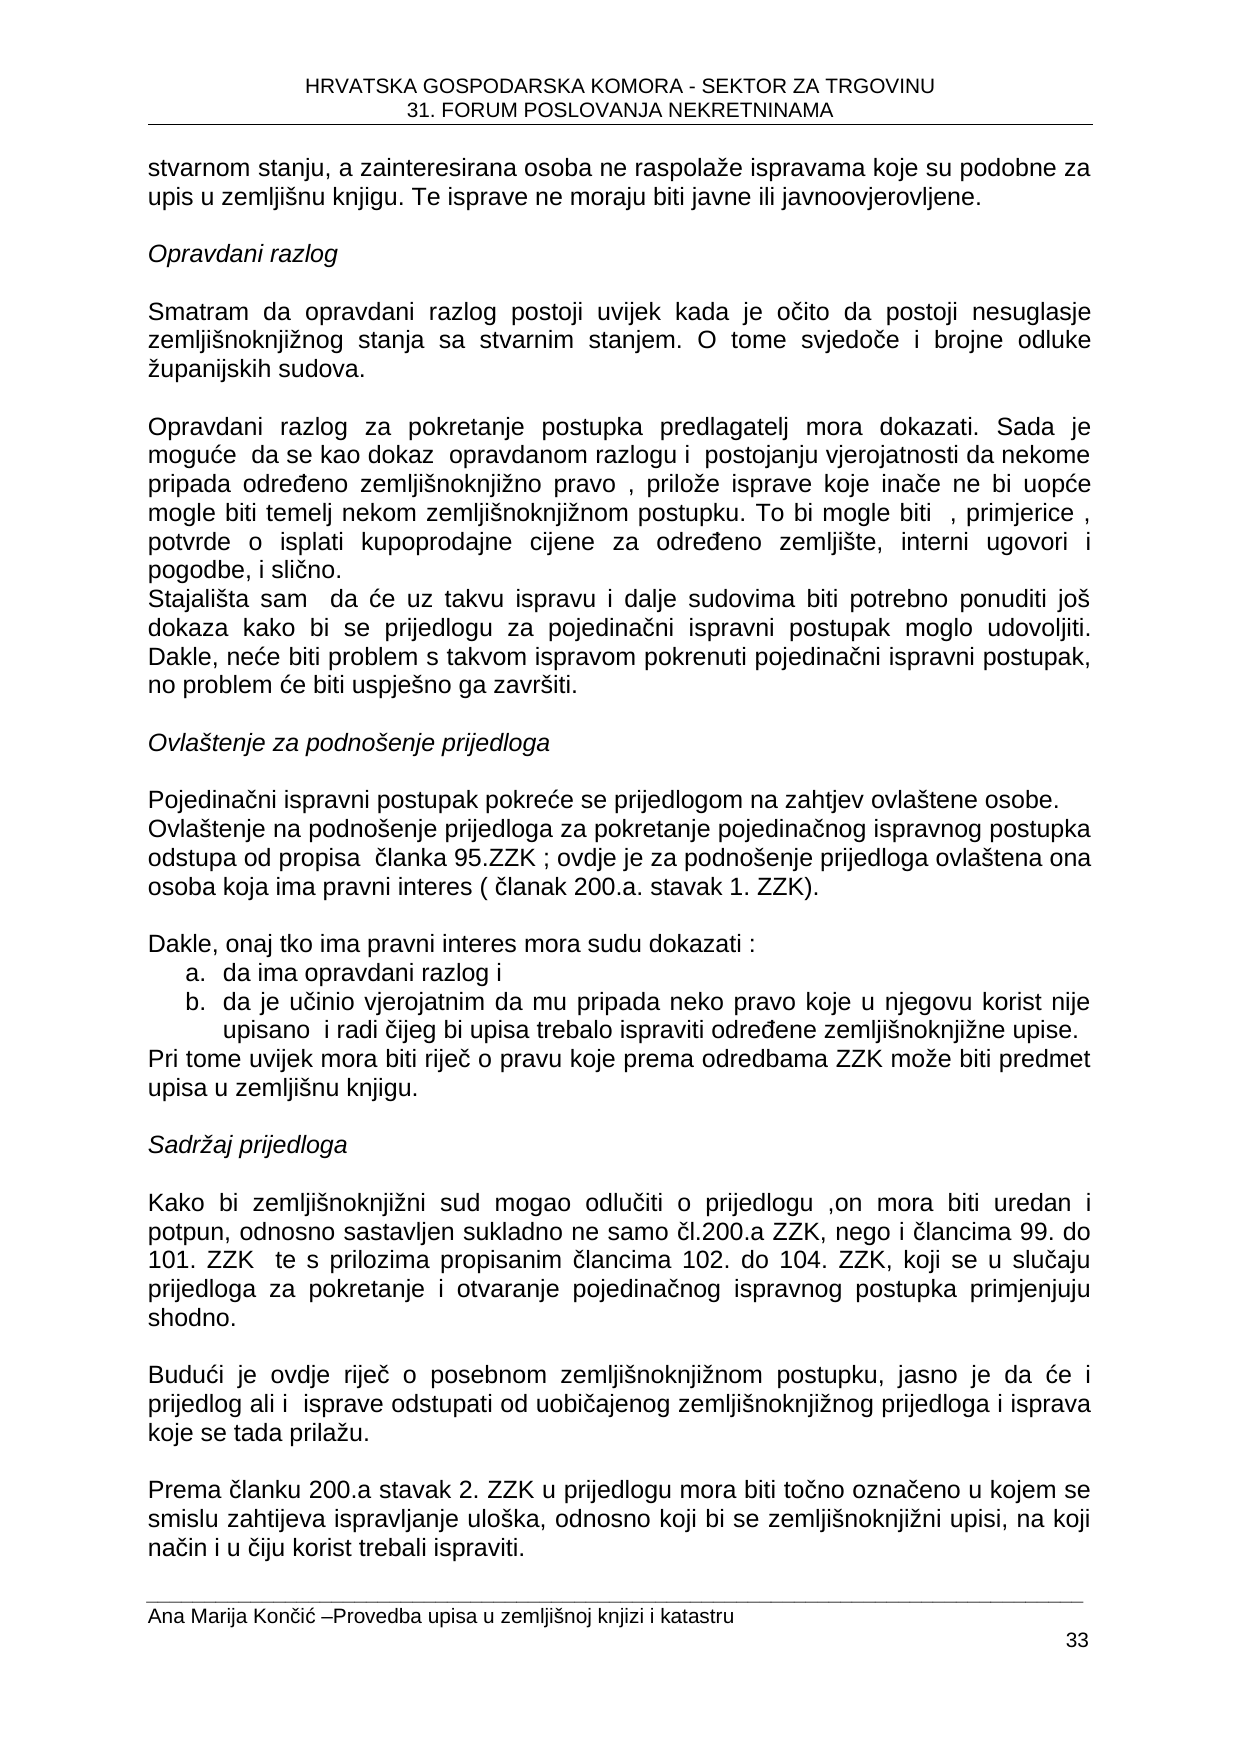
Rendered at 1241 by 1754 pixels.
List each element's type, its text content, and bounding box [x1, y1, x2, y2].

text Stajališta sam da će uz takvu ispravu i dalje sudovima biti potrebno ponuditi još dokaza kako bi se prijedlogu za pojedinačni ispravni postupak moglo udovoljiti. Dakle, neće biti problem s takvom ispravom pokrenuti pojedinačni ispravni postupak, no problem će biti uspješno ga završiti. [148, 584, 1093, 699]
text Opravdani razlog [148, 239, 1093, 268]
text Smatram da opravdani razlog postoji uvijek kada je očito da postoji nesuglasje zemljišnoknjižnog stanja sa stvarnim stanjem. O tome svjedoče i brojne odluke županijskih sudova. [148, 297, 1093, 383]
text Ovlaštenje za podnošenje prijedloga [148, 728, 1093, 757]
list da ima opravdani razlog i [185, 958, 1093, 987]
text Pri tome uvijek mora biti riječ o pravu koje prema odredbama ZZK može biti predmet upisa u zemljišnu knjigu. [148, 1044, 1093, 1102]
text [148, 153, 1093, 210]
text Opravdani razlog za pokretanje postupka predlagatelj mora dokazati. Sada je moguće da se kao dokaz opravdanom razlogu i postojanju vjerojatnosti da nekome pripada određeno zemljišnoknjižno pravo , prilože isprave koje inače ne bi uopće mogle biti temelj nekom zemljišnoknjižnom postupku. To bi mogle biti , primjerice , potvrde o isplati kupoprodajne cijene za određeno zemljište, interni ugovori i pogodbe, i slično. [148, 412, 1093, 584]
text Budući je ovdje riječ o posebnom zemljišnoknjižnom postupku, jasno je da će i prijedlog ali i isprave odstupati od uobičajenog zemljišnoknjižnog prijedloga i isprava koje se tada prilažu. [148, 1360, 1093, 1447]
text Dakle, onaj tko ima pravni interes mora sudu dokazati : [148, 929, 1093, 958]
text Pojedinačni ispravni postupak pokreće se prijedlogom na zahtjev ovlaštene osobe. [148, 785, 1093, 814]
text Sadržaj prijedloga [148, 1130, 1093, 1159]
text Ovlaštenje na podnošenje prijedloga za pokretanje pojedinačnog ispravnog postupka odstupa od propisa članka 95.ZZK ; ovdje je za podnošenje prijedloga ovlaštena ona osoba koja ima pravni interes ( članak 200.a. stavak 1. ZZK). [148, 814, 1093, 900]
text Prema članku 200.a stavak 2. ZZK u prijedlogu mora biti točno označeno u kojem se smislu zahtijeva ispravljanje uloška, odnosno koji bi se zemljišnoknjižni upisi, na koji način i u čiju korist trebali ispraviti. [148, 1475, 1093, 1562]
text Kako bi zemljišnoknjižni sud mogao odlučiti o prijedlogu ,on mora biti uredan i potpun, odnosno sastavljen sukladno ne samo čl.200.a ZZK, nego i člancima 99. do 101. ZZK te s prilozima propisanim člancima 102. do 104. ZZK, koji se u slučaju prijedloga za pokretanje i otvaranje pojedinačnog ispravnog postupka primjenjuju shodno. [148, 1188, 1093, 1332]
list da je učinio vjerojatnim da mu pripada neko pravo koje u njegovu korist nije upisano i radi čijeg bi upisa trebalo ispraviti određene zemljišnoknjižne upise. [185, 987, 1093, 1044]
